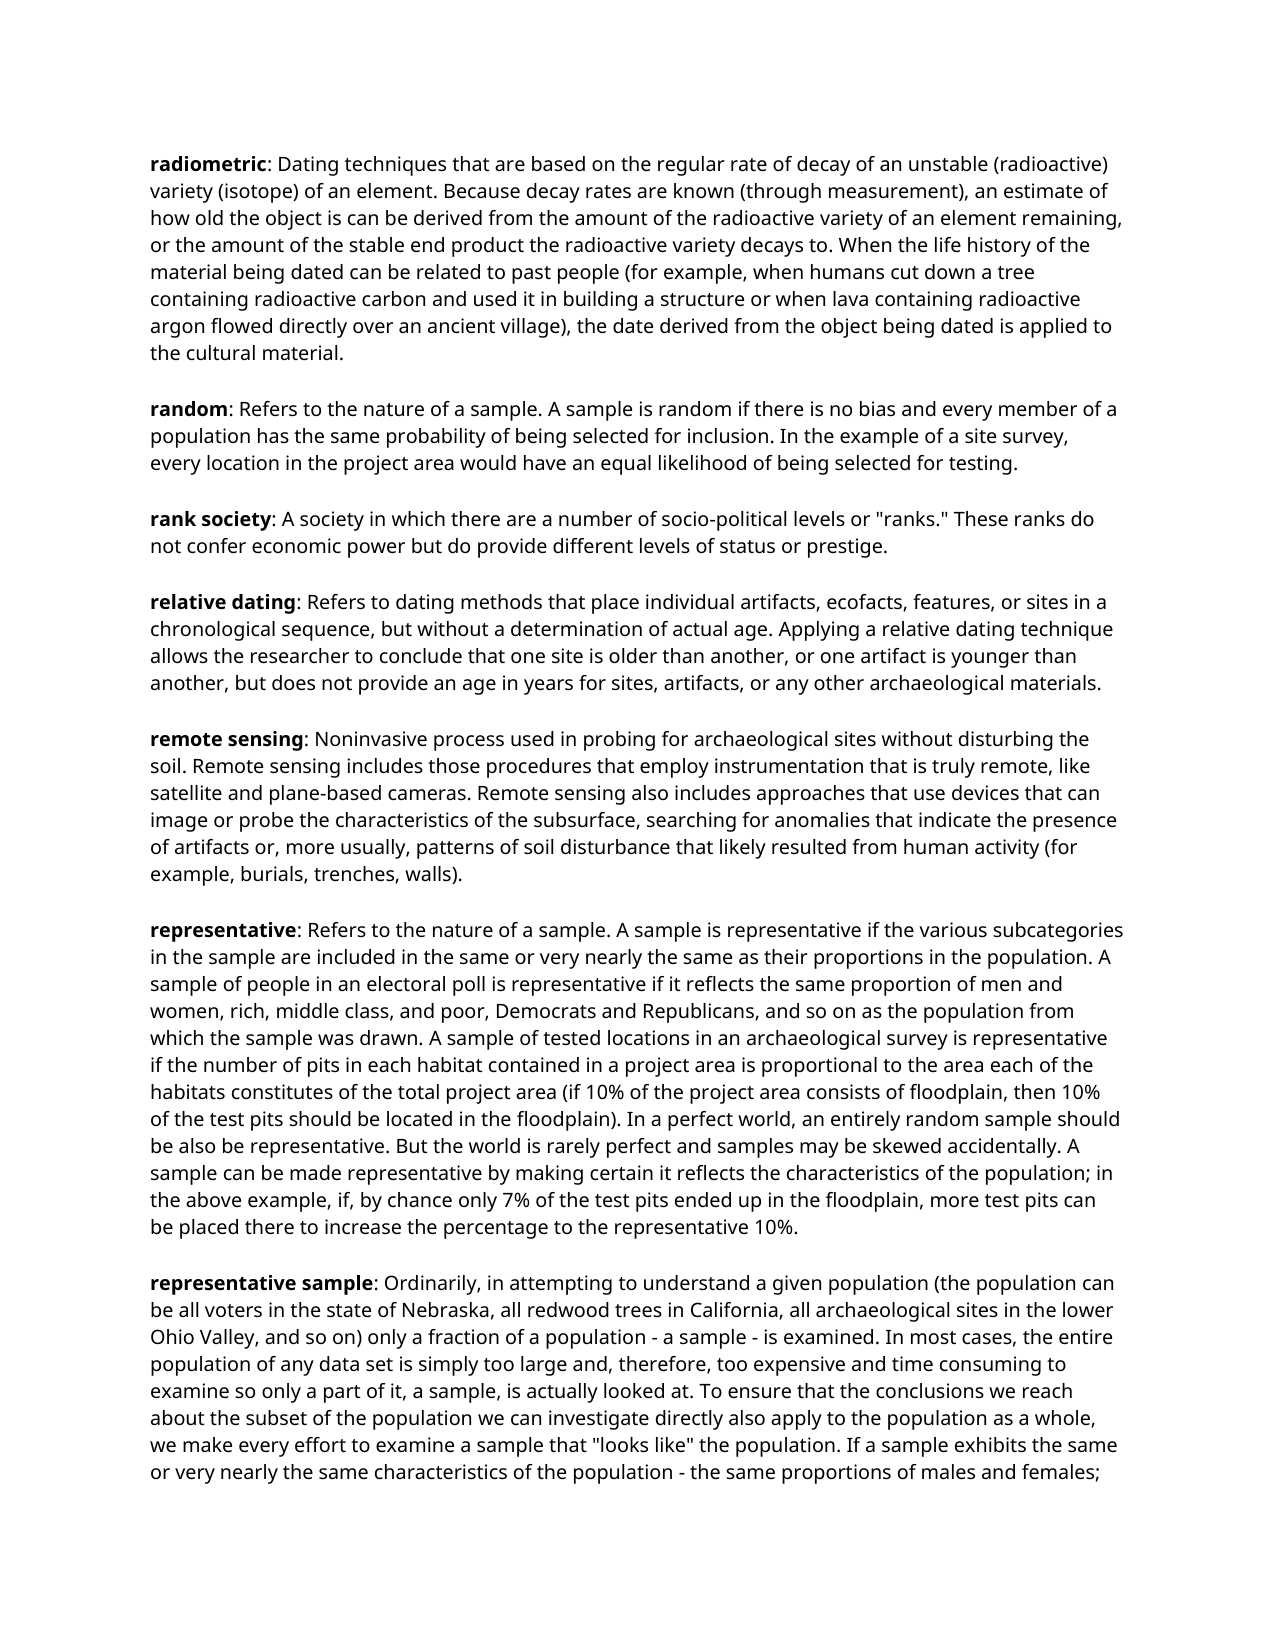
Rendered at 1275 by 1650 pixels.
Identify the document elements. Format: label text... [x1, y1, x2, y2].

text rank society: A society in which there are a number of socio-political levels or "ranks." These ranks do not confer economic power but do provide different levels of status or prestige. [150, 505, 1125, 559]
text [150, 1269, 1125, 1485]
text radiometric: Dating techniques that are based on the regular rate of decay of an unstable (radioactive) variety (isotope) of an element. Because decay rates are known (through measurement), an estimate of how old the object is can be derived from the amount of the radioactive variety of an element remaining, or the amount of the stable end product the radioactive variety decays to. When the life history of the material being dated can be related to past people (for example, when humans cut down a tree containing radioactive carbon and used it in building a structure or when lava containing radioactive argon flowed directly over an ancient village), the date derived from the object being dated is applied to the cultural material. [150, 150, 1125, 366]
text random: Refers to the nature of a sample. A sample is random if there is no bias and every member of a population has the same probability of being selected for inclusion. In the example of a site survey, every location in the project area would have an equal likelihood of being selected for testing. [150, 395, 1125, 476]
text relative dating: Refers to dating methods that place individual artifacts, ecofacts, features, or sites in a chronological sequence, but without a determination of actual age. Applying a relative dating technique allows the researcher to conclude that one site is older than another, or one artifact is younger than another, but does not provide an age in years for sites, artifacts, or any other archaeological materials. [150, 588, 1125, 696]
text remote sensing: Noninvasive process used in probing for archaeological sites without disturbing the soil. Remote sensing includes those procedures that employ instrumentation that is truly remote, like satellite and plane-based cameras. Remote sensing also includes approaches that use devices that can image or probe the characteristics of the subsurface, searching for anomalies that indicate the presence of artifacts or, more usually, patterns of soil disturbance that likely resulted from human activity (for example, burials, trenches, walls). [150, 725, 1125, 887]
text representative: Refers to the nature of a sample. A sample is representative if the various subcategories in the sample are included in the same or very nearly the same as their proportions in the population. A sample of people in an electoral poll is representative if it reflects the same proportion of men and women, rich, middle class, and poor, Democrats and Republicans, and so on as the population from which the sample was drawn. A sample of tested locations in an archaeological survey is representative if the number of pits in each habitat contained in a project area is proportional to the area each of the habitats constitutes of the total project area (if 10% of the project area consists of floodplain, then 10% of the test pits should be located in the floodplain). In a perfect world, an entirely random sample should be also be representative. But the world is rarely perfect and samples may be skewed accidentally. A sample can be made representative by making certain it reflects the characteristics of the population; in the above example, if, by chance only 7% of the test pits ended up in the floodplain, more test pits can be placed there to increase the percentage to the representative 10%. [150, 916, 1125, 1240]
